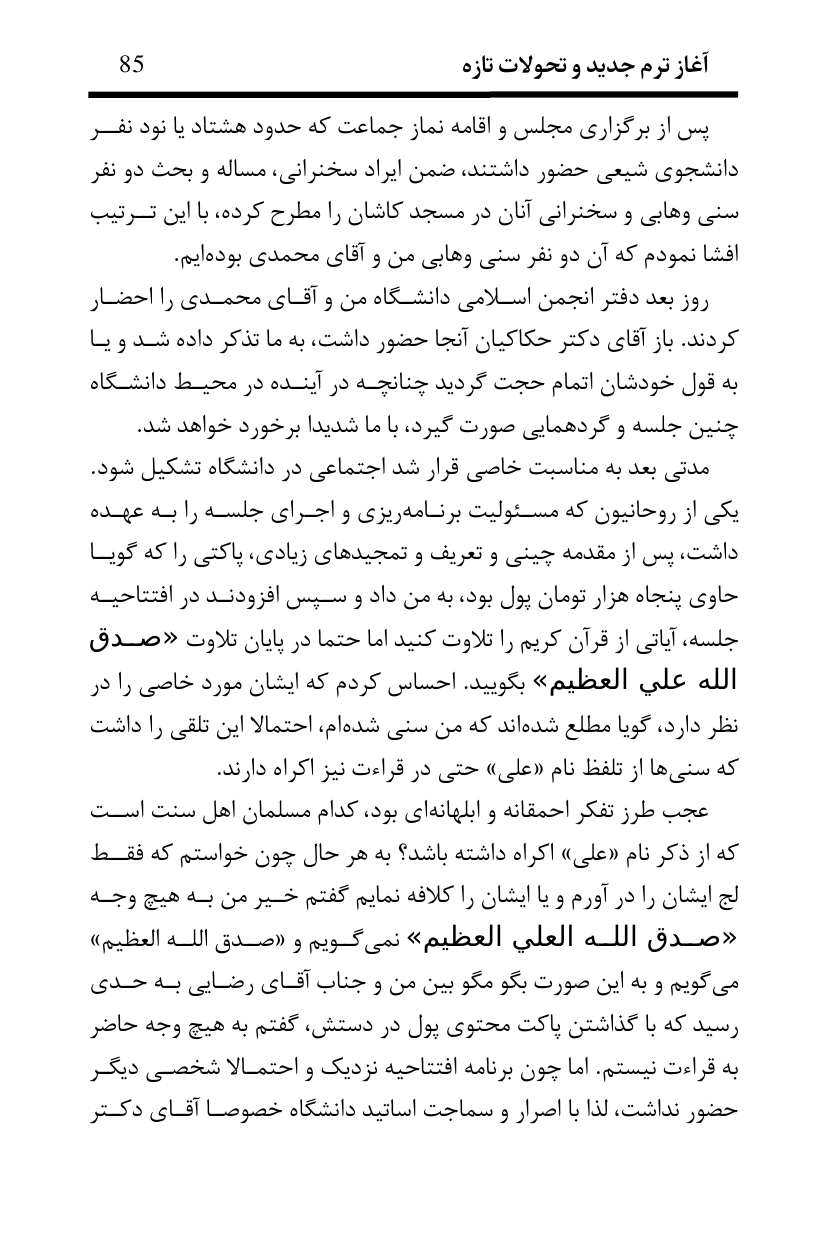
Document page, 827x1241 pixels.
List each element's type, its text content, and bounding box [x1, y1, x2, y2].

text روز بعد دفتر انجمن اسلامی دانشگاه من و آقای محمدی را احضار کردند. باز آقای دکتر حکاکیان آنجا حضور داشت، به ما تذکر داده شد و یا به قول خودشان اتمام حجت گردید چنانچه در آینده در محیط دانشگاه چنین جلسه و گردهمایی صورت گیرد، با ما شدیدا برخورد خواهد شد. [89, 279, 738, 449]
text پس از برگزاری مجلس و اقامه نماز جماعت که حدود هشتاد یا نود نفر دانشجوی شیعی حضور داشتند، ضمن ایراد سخنرانی، مساله و بحث دو نفر سنی وهابی و سخنرانی آنان در مسجد کاشان را مطرح کرده، با این ترتیب افشا نمودم که آن دو نفر سنی وهابی من و آقای محمدی بوده‌ایم. [89, 109, 738, 279]
text مدتی بعد به مناسبت خاصی قرار شد اجتماعی در دانشگاه تشکیل شود. یکی از روحانیون که مسئولیت برنامه‌ریزی و اجرای جلسه را به عهده داشت، پس از مقدمه چینی و تعریف و تمجیدهای زیادی، پاکتی را که گویا حاوی پنجاه هزار تومان پول بود، به من داد و سپس افزودند در افتتاحیه جلسه، آیاتی از قرآن کریم را تلاوت کنید اما حتما در پایان تلاوت «صدق الله علي العظیم» بگویید. احساس کردم که ایشان مورد خاصی را در نظر دارد، گویا مطلع شده‌اند که من سنی شده‌ام، احتمالا این تلقی را داشت که سنی‌ها از تلفظ نام «علی» حتی در قراءت نیز اکراه دارند. [89, 449, 738, 792]
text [89, 792, 738, 1134]
